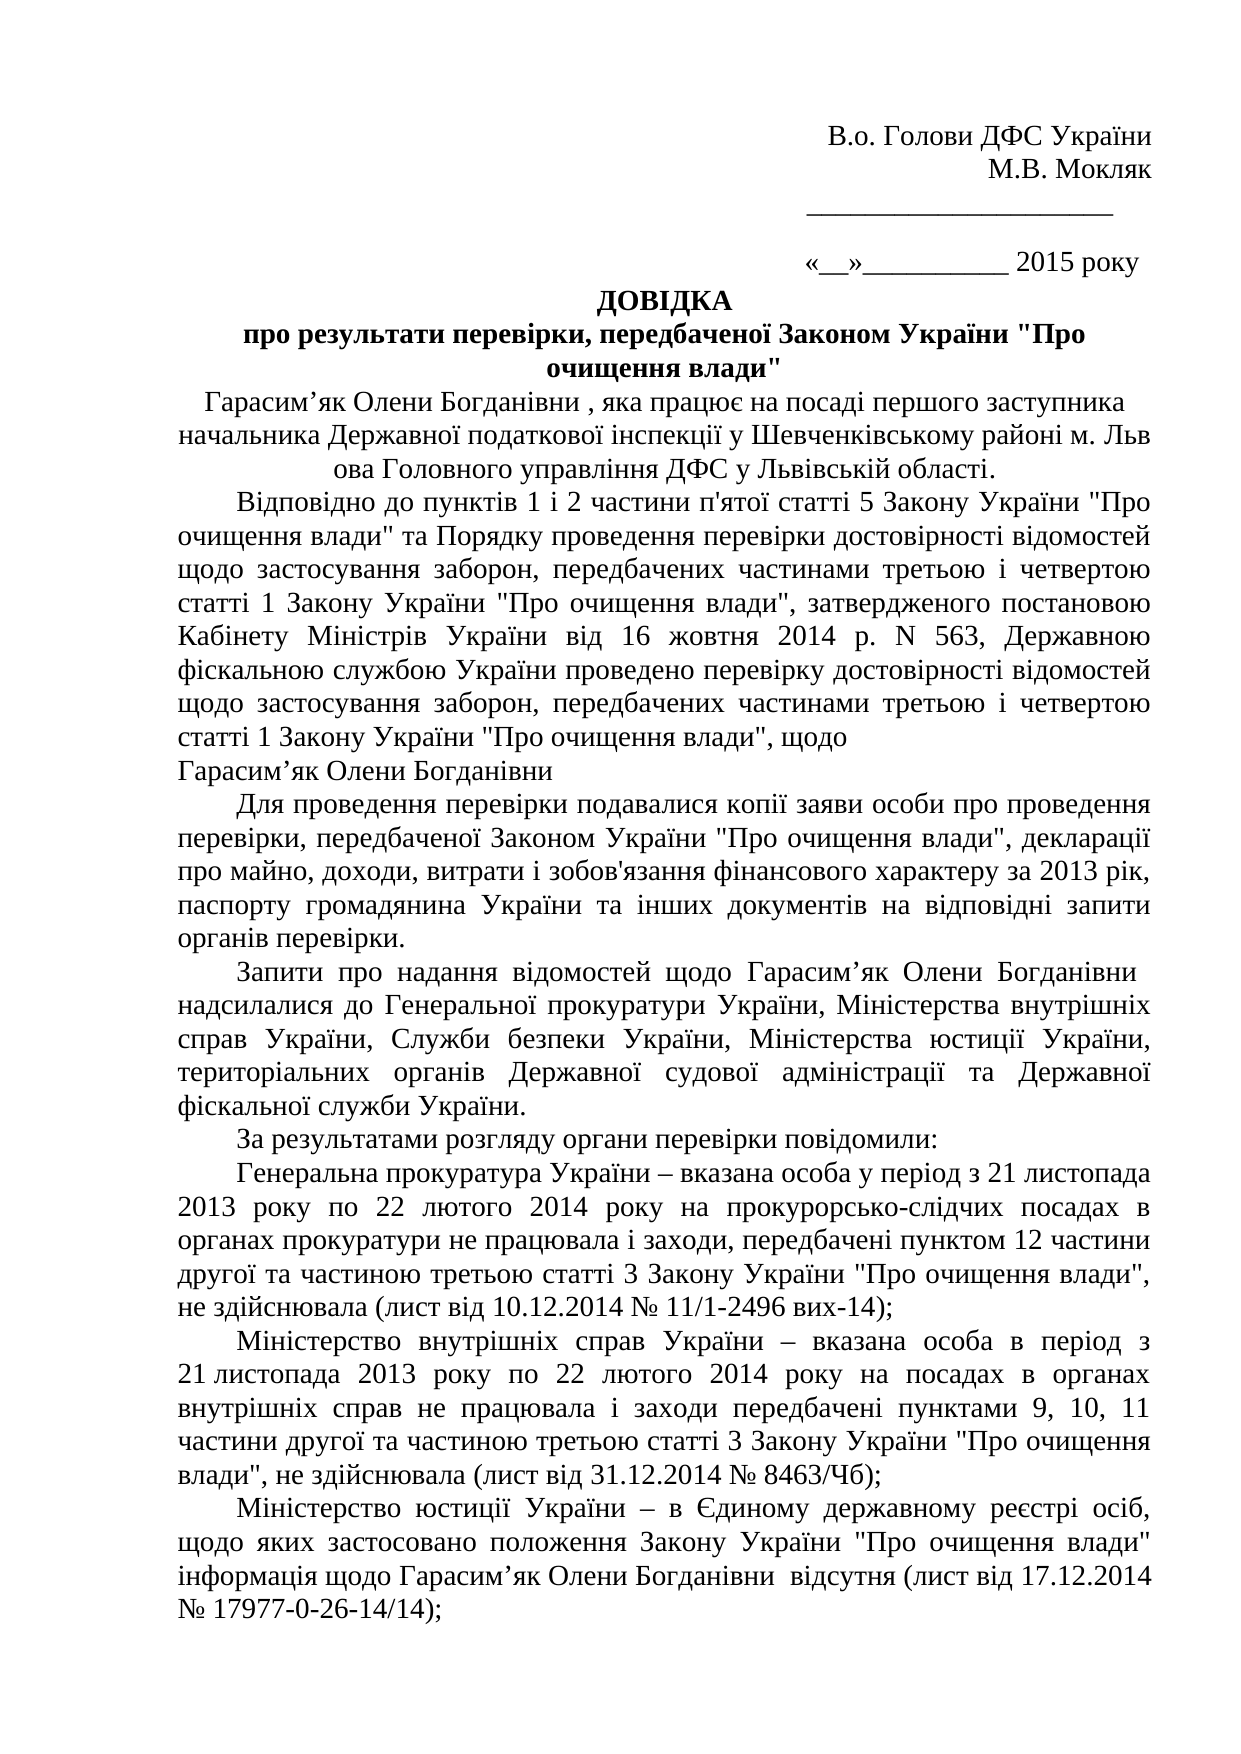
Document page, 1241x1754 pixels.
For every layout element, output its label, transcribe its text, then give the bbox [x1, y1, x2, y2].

text «__»__________ 2015 року [177, 244, 1152, 278]
text Міністерство внутрішніх справ України – вказана особа в період з 21 листопада 2013 року по 22 лютого 2014 року на посадах в органах внутрішніх справ не працювала і заходи передбачені пунктами 9, 10, 11 частини другої та частиною третьою статті 3 Закону України "Про очищення влади", не здійснювала (лист від 31.12.2014 № 8463/Чб); [177, 1323, 1152, 1491]
text Гарасим’як Олени Богданівни , яка працює на посаді першого заступника начальника Державної податкової інспекції у Шевченківському районі м. Львова Головного управління ДФС у Львівській області. [177, 384, 1152, 484]
text В.о. Голови ДФС України [177, 118, 1152, 152]
text Міністерство юстиції України – в Єдиному державному реєстрі осіб, щодо яких застосовано положення Закону України "Про очищення влади" інформація щодо Гарасим’як Олени Богданівни відсутня (лист від 17.12.2014 № 17977-0-26-14/14); [177, 1491, 1152, 1625]
text Відповідно до пунктів 1 і 2 частини п'ятої статті 5 Закону України "Про очищення влади" та Порядку проведення перевірки достовірності відомостей щодо застосування заборон, передбачених частинами третьою і четвертою статті 1 Закону України "Про очищення влади", затвердженого постановою Кабінету Міністрів України від 16 жовтня 2014 р. N 563, Державною фіскальною службою України проведено перевірку достовірності відомостей щодо застосування заборон, передбачених частинами третьою і четвертою статті 1 Закону України "Про очищення влади", щодо [177, 484, 1152, 753]
text Генеральна прокуратура України – вказана особа у період з 21 листопада 2013 року по 22 лютого 2014 року на прокурорсько-слідчих посадах в органах прокуратури не працювала і заходи, передбачені пунктом 12 частини другої та частиною третьою статті 3 Закону України "Про очищення влади", не здійснювала (лист від 10.12.2014 № 11/1-2496 вих-14); [177, 1155, 1152, 1323]
text М.В. Мокляк [177, 152, 1152, 185]
text Для проведення перевірки подавалися копії заяви особи про проведення перевірки, передбаченої Законом України "Про очищення влади", декларації про майно, доходи, витрати і зобов'язання фінансового характеру за 2013 рік, паспорту громадянина України та інших документів на відповідні запити органів перевірки. [177, 786, 1152, 954]
text Гарасим’як Олени Богданівни [177, 753, 1152, 786]
text ДОВІДКА [177, 283, 1152, 317]
text про результати перевірки, передбаченої Законом України "Про очищення влади" [177, 317, 1152, 384]
text Запити про надання відомостей щодо Гарасим’як Олени Богданівни надсилалися до Генеральної прокуратури України, Міністерства внутрішніх справ України, Служби безпеки України, Міністерства юстиції України, територіальних органів Державної судової адміністрації та Державної фіскальної служби України. [177, 954, 1152, 1122]
text _____________________ [177, 185, 1152, 219]
text За результатами розгляду органи перевірки повідомили: [177, 1122, 1152, 1155]
